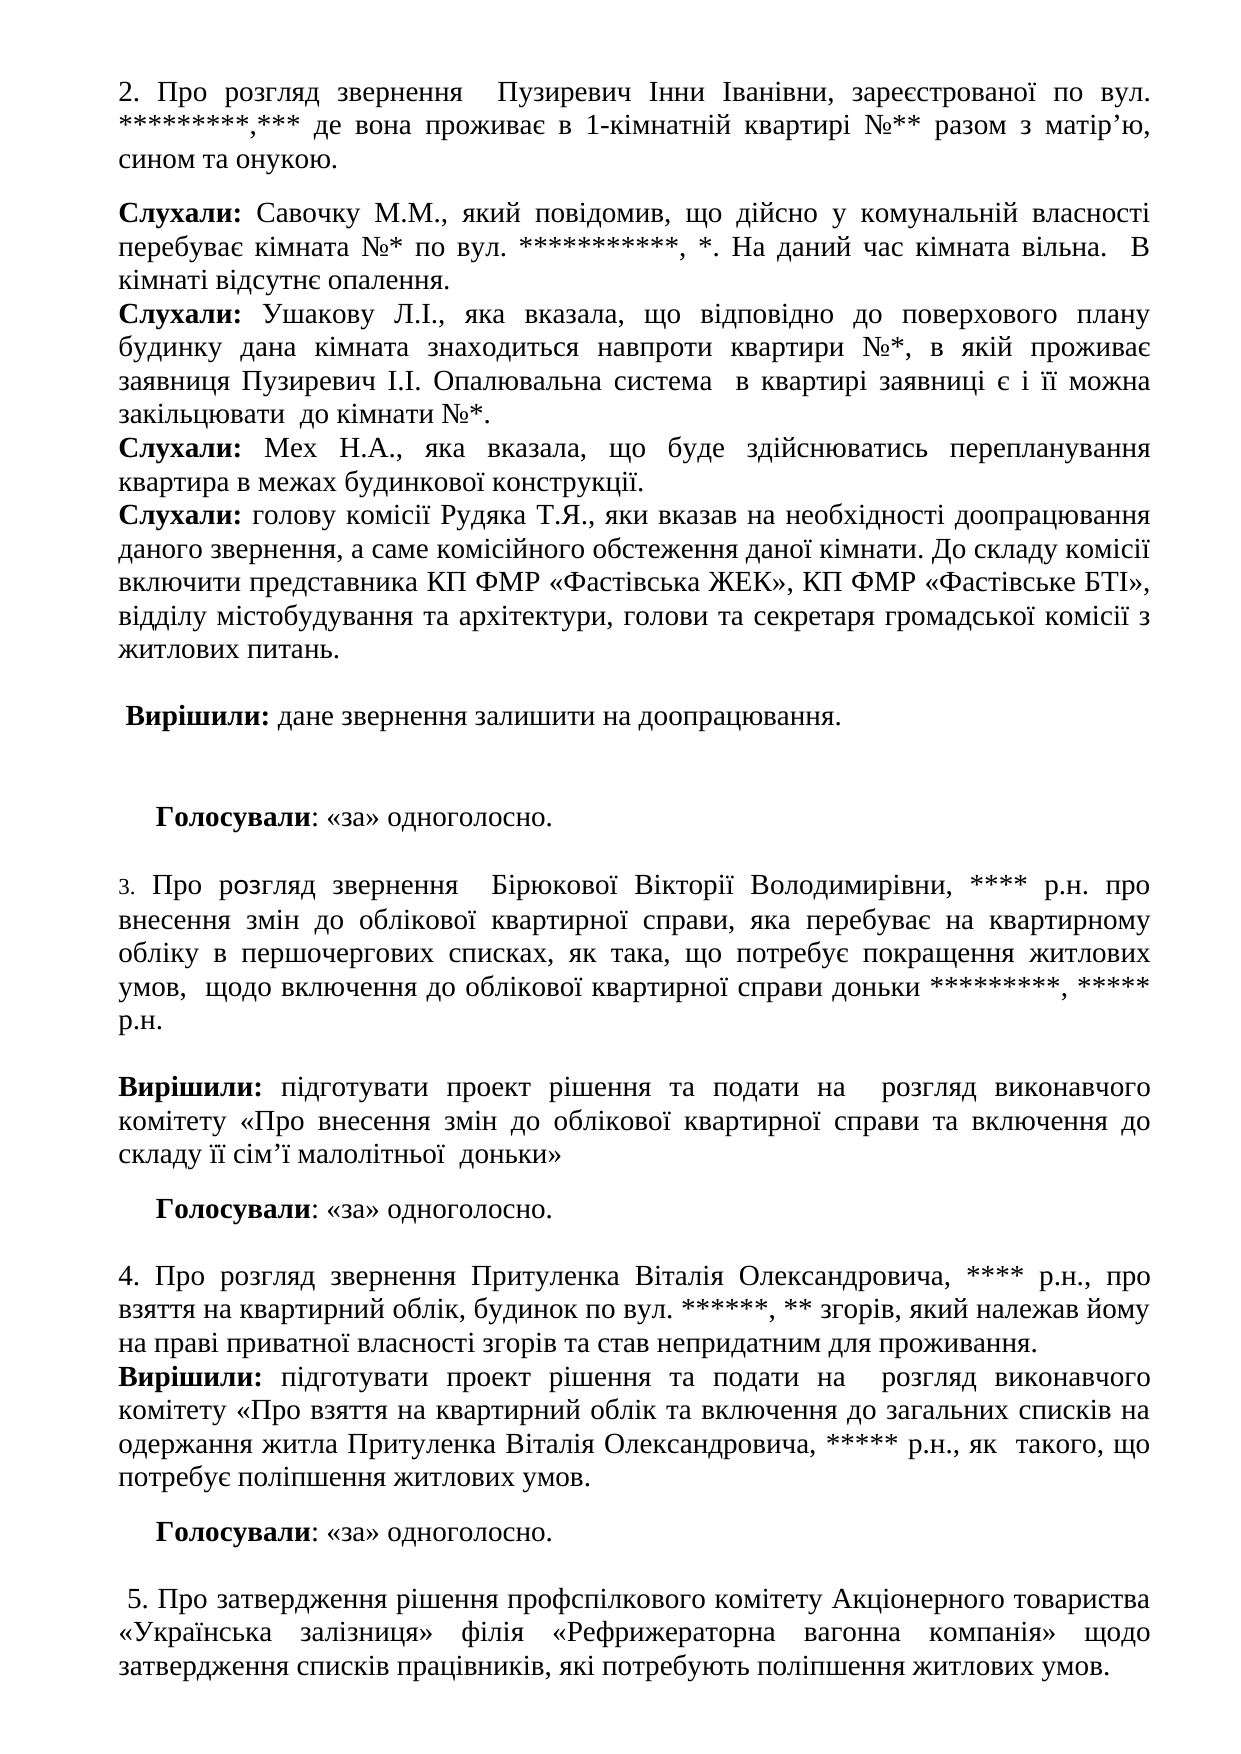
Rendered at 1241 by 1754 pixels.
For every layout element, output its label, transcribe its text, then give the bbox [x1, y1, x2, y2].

text 5. Про затвердження рішення профспілкового комітету Акціонерного товариства «Українська залізниця» філія «Рефрижераторна вагонна компанія» щодо затвердження списків працівників, які потребують поліпшення житлових умов. [118, 1581, 1152, 1681]
text Вирішили: підготувати проект рішення та подати на розгляд виконавчого комітету «Про взяття на квартирний облік та включення до загальних списків на одержання житла Притуленка Віталія Олександровича, ***** р.н., як такого, що потребує поліпшення житлових умов. [118, 1359, 1152, 1493]
text 4. Про розгляд звернення Притуленка Віталія Олександровича, **** р.н., про взяття на квартирний облік, будинок по вул. ******, ** згорів, який належав йому на праві приватної власності згорів та став непридатним для проживання. [118, 1258, 1152, 1359]
text Голосували: «за» одноголосно. [156, 1514, 1152, 1547]
text Слухали: Савочку М.М., який повідомив, що дійсно у комунальній власності перебуває кімната №* по вул. ***********, *. На даний час кімната вільна. В кімнаті відсутнє опалення. [118, 195, 1152, 296]
text Вирішили: дане звернення залишити на доопрацювання. [118, 698, 1152, 732]
text Слухали: голову комісії Рудяка Т.Я., яки вказав на необхідності доопрацювання даного звернення, а саме комісійного обстеження даної кімнати. До складу комісії включити представника КП ФМР «Фастівська ЖЕК», КП ФМР «Фастівське БТІ», відділу містобудування та архітектури, голови та секретаря громадської комісії з житлових питань. [118, 497, 1152, 665]
text Голосували: «за» одноголосно. [156, 799, 1152, 833]
text 2. Про розгляд звернення Пузиревич Інни Іванівни, зареєстрованої по вул. *********,*** де вона проживає в 1-кімнатній квартирі №** разом з матір’ю, сином та онукою. [118, 74, 1152, 174]
text 3. Про розгляд звернення Бірюкової Вікторії Володимирівни, **** р.н. про внесення змін до облікової квартирної справи, яка перебуває на квартирному обліку в першочергових списках, як така, що потребує покращення житлових умов, щодо включення до облікової квартирної справи доньки *********, ***** р.н. [118, 866, 1152, 1036]
text Слухали: Мех Н.А., яка вказала, що буде здійснюватись перепланування квартира в межах будинкової конструкції. [118, 430, 1152, 497]
text Слухали: Ушакову Л.І., яка вказала, що відповідно до поверхового плану будинку дана кімната знаходиться навпроти квартири №*, в якій проживає заявниця Пузиревич І.І. Опалювальна система в квартирі заявниці є і її можна закільцювати до кімнати №*. [118, 296, 1152, 430]
text Вирішили: підготувати проект рішення та подати на розгляд виконавчого комітету «Про внесення змін до облікової квартирної справи та включення до складу її сім’ї малолітньої доньки» [118, 1069, 1152, 1170]
text Голосували: «за» одноголосно. [156, 1191, 1152, 1224]
